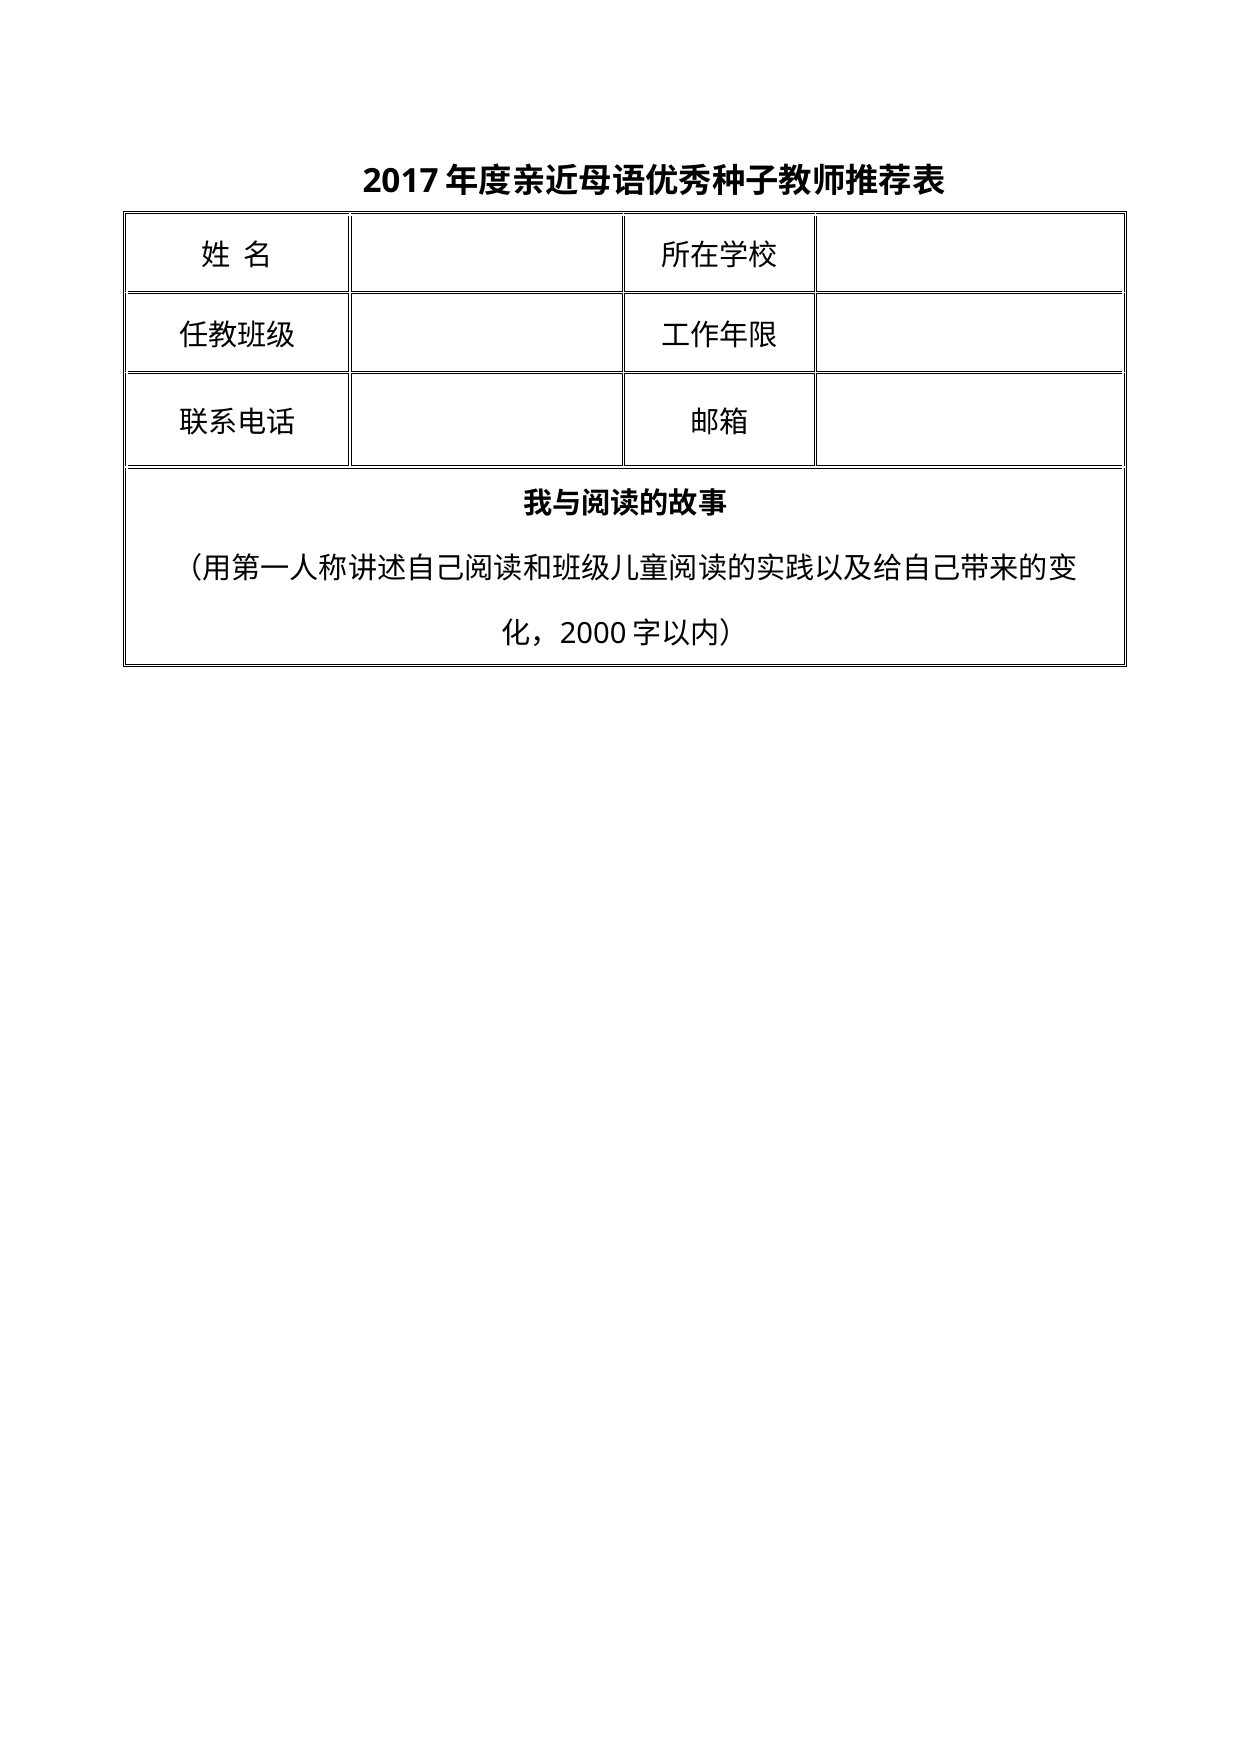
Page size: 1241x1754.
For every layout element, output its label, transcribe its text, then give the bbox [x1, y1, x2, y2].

table_header 姓 名 [126, 212, 350, 291]
table_header [350, 214, 623, 291]
table_header [815, 214, 1124, 291]
table_cell [352, 374, 622, 465]
table_cell [817, 371, 1124, 465]
table_cell 联系电话 [126, 371, 348, 465]
table_cell 工作年限 [625, 294, 814, 371]
text 2017年度亲近母语优秀种子教师推荐表 [136, 146, 1104, 211]
table_cell [352, 294, 622, 371]
table_cell 邮箱 [625, 374, 814, 465]
table_cell 任教班级 [126, 291, 348, 371]
table_cell [817, 291, 1124, 371]
table_header 所在学校 [623, 214, 815, 291]
table_cell 我与阅读的故事 （用第一人称讲述自己阅读和班级儿童阅读的实践以及给自己带来的变化，2000字以内） [125, 465, 1125, 663]
